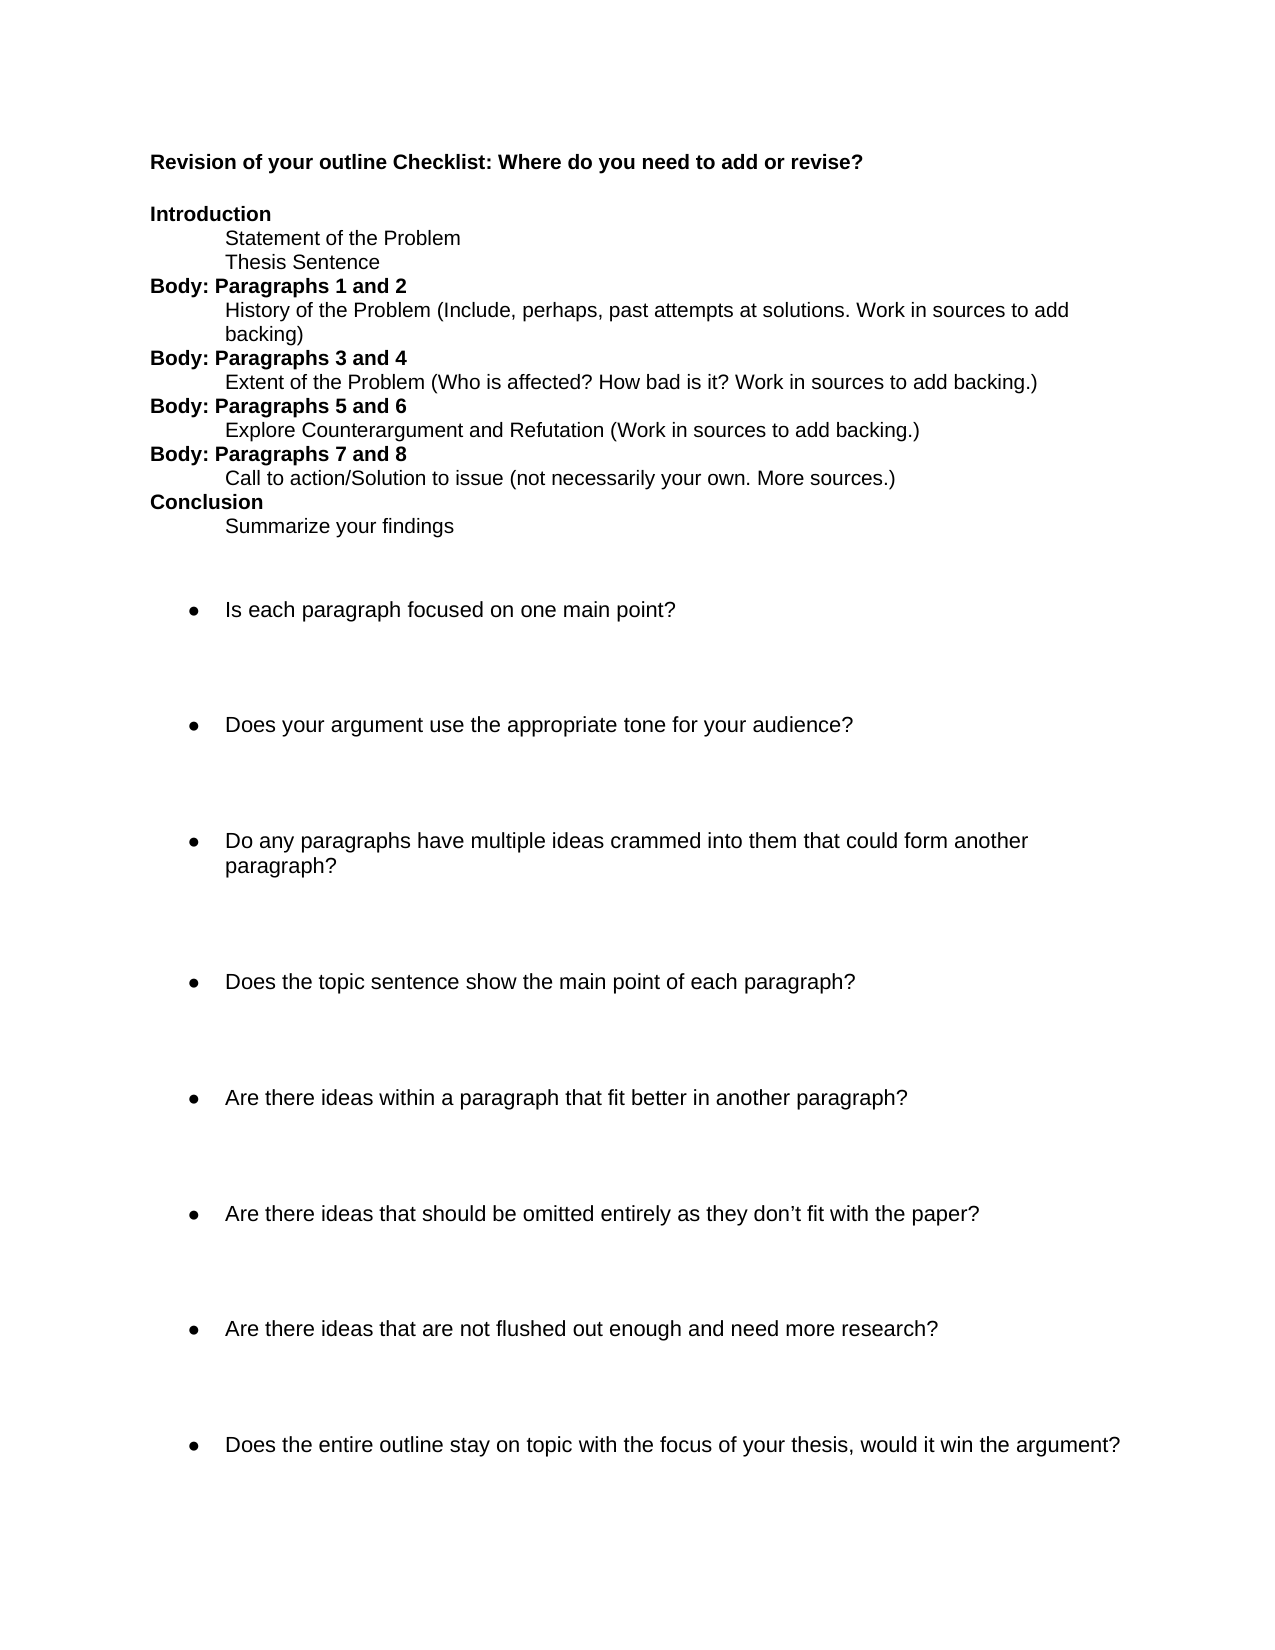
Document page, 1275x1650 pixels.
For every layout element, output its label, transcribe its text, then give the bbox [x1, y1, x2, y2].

text Extent of the Problem (Who is affected? How bad is it? Work in sources to add backing.) [225, 370, 1125, 394]
text Call to action/Solution to issue (not necessarily your own. More sources.) [225, 466, 1125, 489]
list Does the entire outline stay on topic with the focus of your thesis, would it win the argument? [187, 1432, 1125, 1457]
text Summarize your findings [225, 513, 1125, 537]
text Thesis Sentence [225, 250, 1125, 274]
text Conclusion [150, 489, 1125, 513]
list Does the topic sentence show the main point of each paragraph? [187, 969, 1125, 994]
text History of the Problem (Include, perhaps, past attempts at solutions. Work in sources to add backing) [225, 298, 1125, 346]
text Body: Paragraphs 3 and 4 [150, 346, 1125, 370]
list Is each paragraph focused on one main point? [187, 597, 1125, 622]
list Are there ideas that should be omitted entirely as they don’t fit with the paper? [187, 1201, 1125, 1226]
text Revision of your outline Checklist: Where do you need to add or revise? [150, 150, 1125, 174]
text Body: Paragraphs 7 and 8 [150, 442, 1125, 466]
text Body: Paragraphs 5 and 6 [150, 394, 1125, 418]
list Do any paragraphs have multiple ideas crammed into them that could form another paragraph? [187, 828, 1125, 878]
text Statement of the Problem [225, 226, 1125, 250]
text Explore Counterargument and Refutation (Work in sources to add backing.) [225, 418, 1125, 442]
list Does your argument use the appropriate tone for your audience? [187, 712, 1125, 738]
list Are there ideas that are not flushed out enough and need more research? [187, 1316, 1125, 1341]
text Body: Paragraphs 1 and 2 [150, 274, 1125, 298]
list Are there ideas within a paragraph that fit better in another paragraph? [187, 1085, 1125, 1110]
text Introduction [150, 202, 1125, 226]
